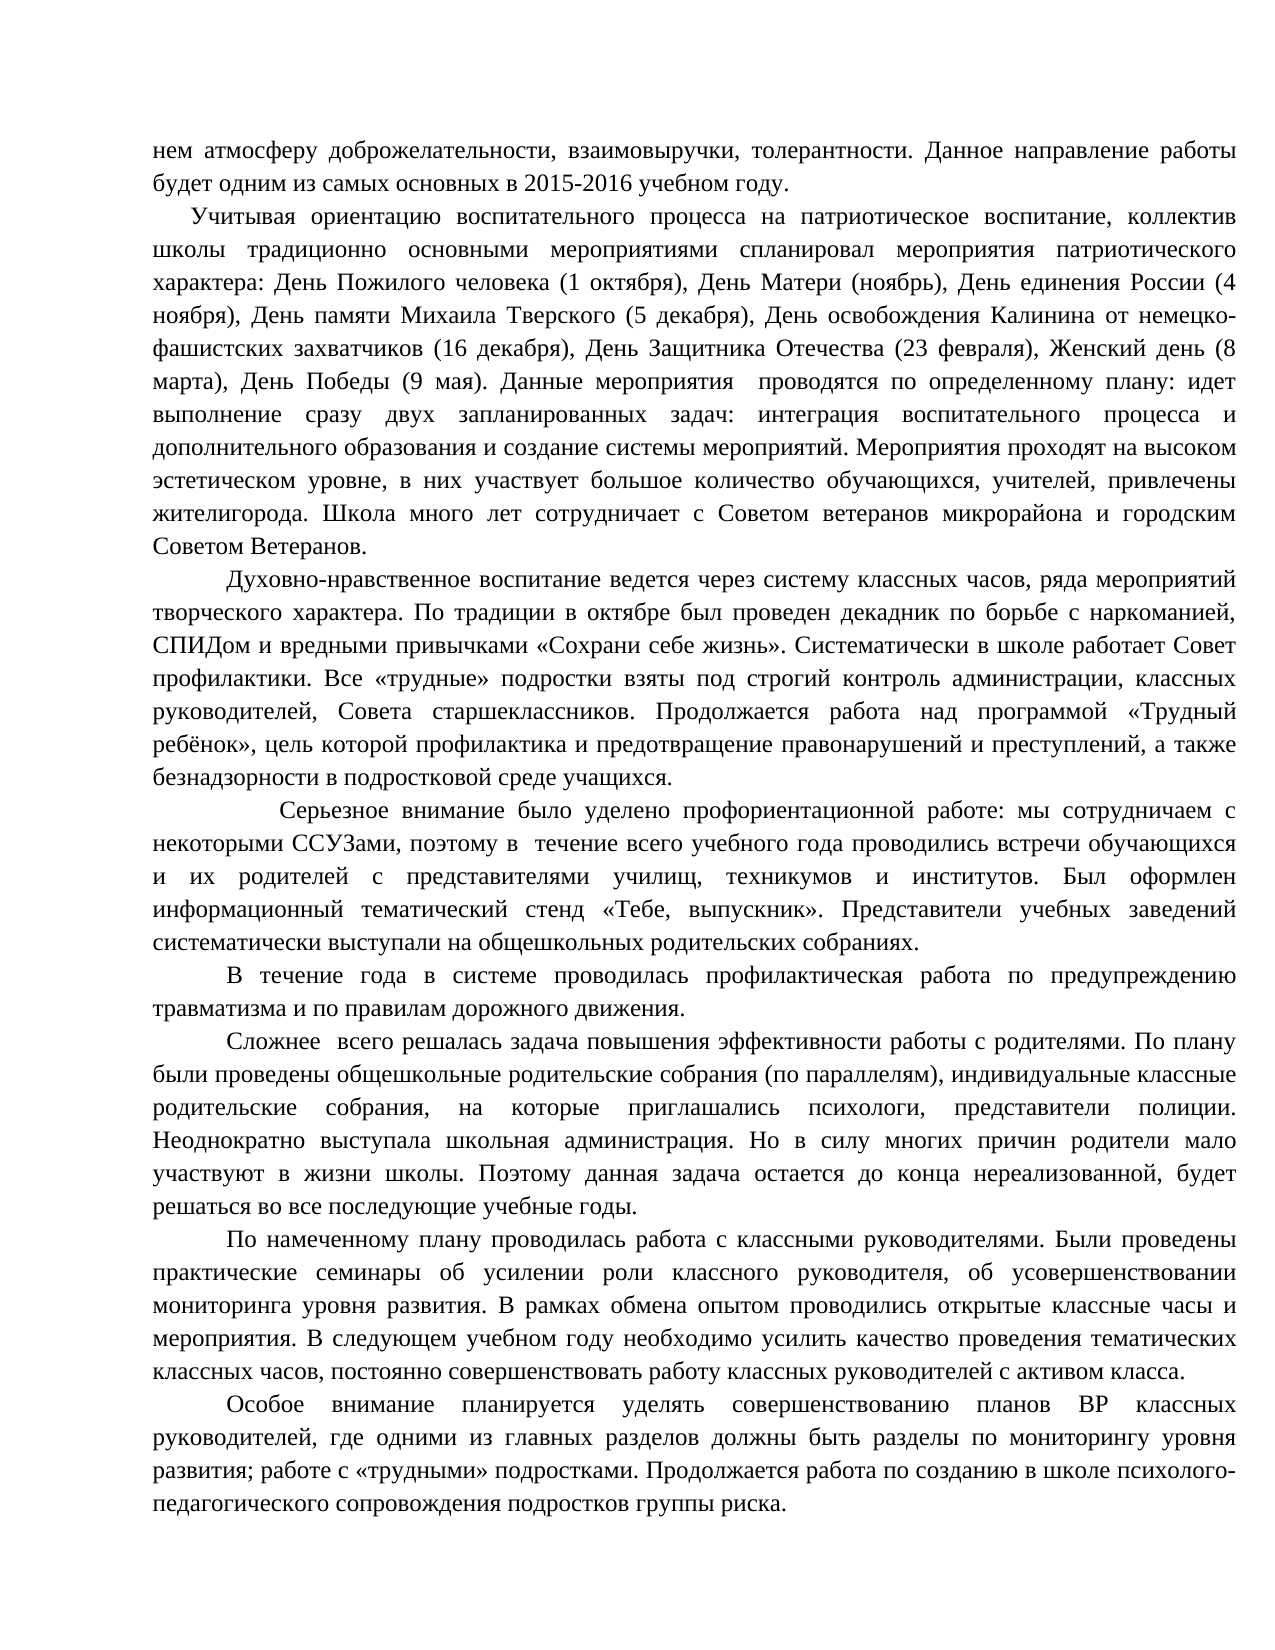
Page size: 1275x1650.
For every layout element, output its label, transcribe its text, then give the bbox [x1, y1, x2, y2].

text Духовно-нравственное воспитание ведется через систему классных часов, ряда мероприятий творческого характера. По традиции в октябре был проведен декадник по борьбе с наркоманией, СПИДом и вредными привычками «Сохрани себе жизнь». Систематически в школе работает Совет профилактики. Все «трудные» подростки взяты под строгий контроль администрации, классных руководителей, Совета старшеклассников. Продолжается работа над программой «Трудный ребёнок», цель которой профилактика и предотвращение правонарушений и преступлений, а также безнадзорности в подростковой среде учащихся. [152, 564, 1237, 791]
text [152, 135, 1237, 196]
text Серьезное внимание было уделено профориентационной работе: мы сотрудничаем с некоторыми ССУЗами, поэтому в течение всего учебного года проводились встречи обучающихся и их родителей с представителями училищ, техникумов и институтов. Был оформлен информационный тематический стенд «Тебе, выпускник». Представители учебных заведений систематически выступали на общешкольных родительских собраниях. [152, 795, 1237, 956]
text Учитывая ориентацию воспитательного процесса на патриотическое воспитание, коллектив школы традиционно основными мероприятиями спланировал мероприятия патриотического характера: День Пожилого человека (1 октября), День Матери (ноябрь), День единения России (4 ноября), День памяти Михаила Тверского (5 декабря), День освобождения Калинина от немецко-фашистских захватчиков (16 декабря), День Защитника Отечества (23 февраля), Женский день (8 марта), День Победы (9 мая). Данные мероприятия проводятся по определенному плану: идет выполнение сразу двух запланированных задач: интеграция воспитательного процесса и дополнительного образования и создание системы мероприятий. Мероприятия проходят на высоком эстетическом уровне, в них участвует большое количество обучающихся, учителей, привлечены жителигорода. Школа много лет сотрудничает с Советом ветеранов микрорайона и городским Советом Ветеранов. [152, 201, 1237, 560]
text Особое внимание планируется уделять совершенствованию планов ВР классных руководителей, где одними из главных разделов должны быть разделы по мониторингу уровня развития; работе с «трудными» подростками. Продолжается работа по созданию в школе психолого-педагогического сопровождения подростков группы риска. [152, 1389, 1237, 1517]
text В течение года в системе проводилась профилактическая работа по предупреждению травматизма и по правилам дорожного движения. [152, 960, 1237, 1022]
text По намеченному плану проводилась работа с классными руководителями. Были проведены практические семинары об усилении роли классного руководителя, об усовершенствовании мониторинга уровня развития. В рамках обмена опытом проводились открытые классные часы и мероприятия. В следующем учебном году необходимо усилить качество проведения тематических классных часов, постоянно совершенствовать работу классных руководителей с активом класса. [152, 1224, 1237, 1385]
text Сложнее всего решалась задача повышения эффективности работы с родителями. По плану были проведены общешкольные родительские собрания (по параллелям), индивидуальные классные родительские собрания, на которые приглашались психологи, представители полиции. Неоднократно выступала школьная администрация. Но в силу многих причин родители мало участвуют в жизни школы. Поэтому данная задача остается до конца нереализованной, будет решаться во все последующие учебные годы. [152, 1026, 1237, 1220]
